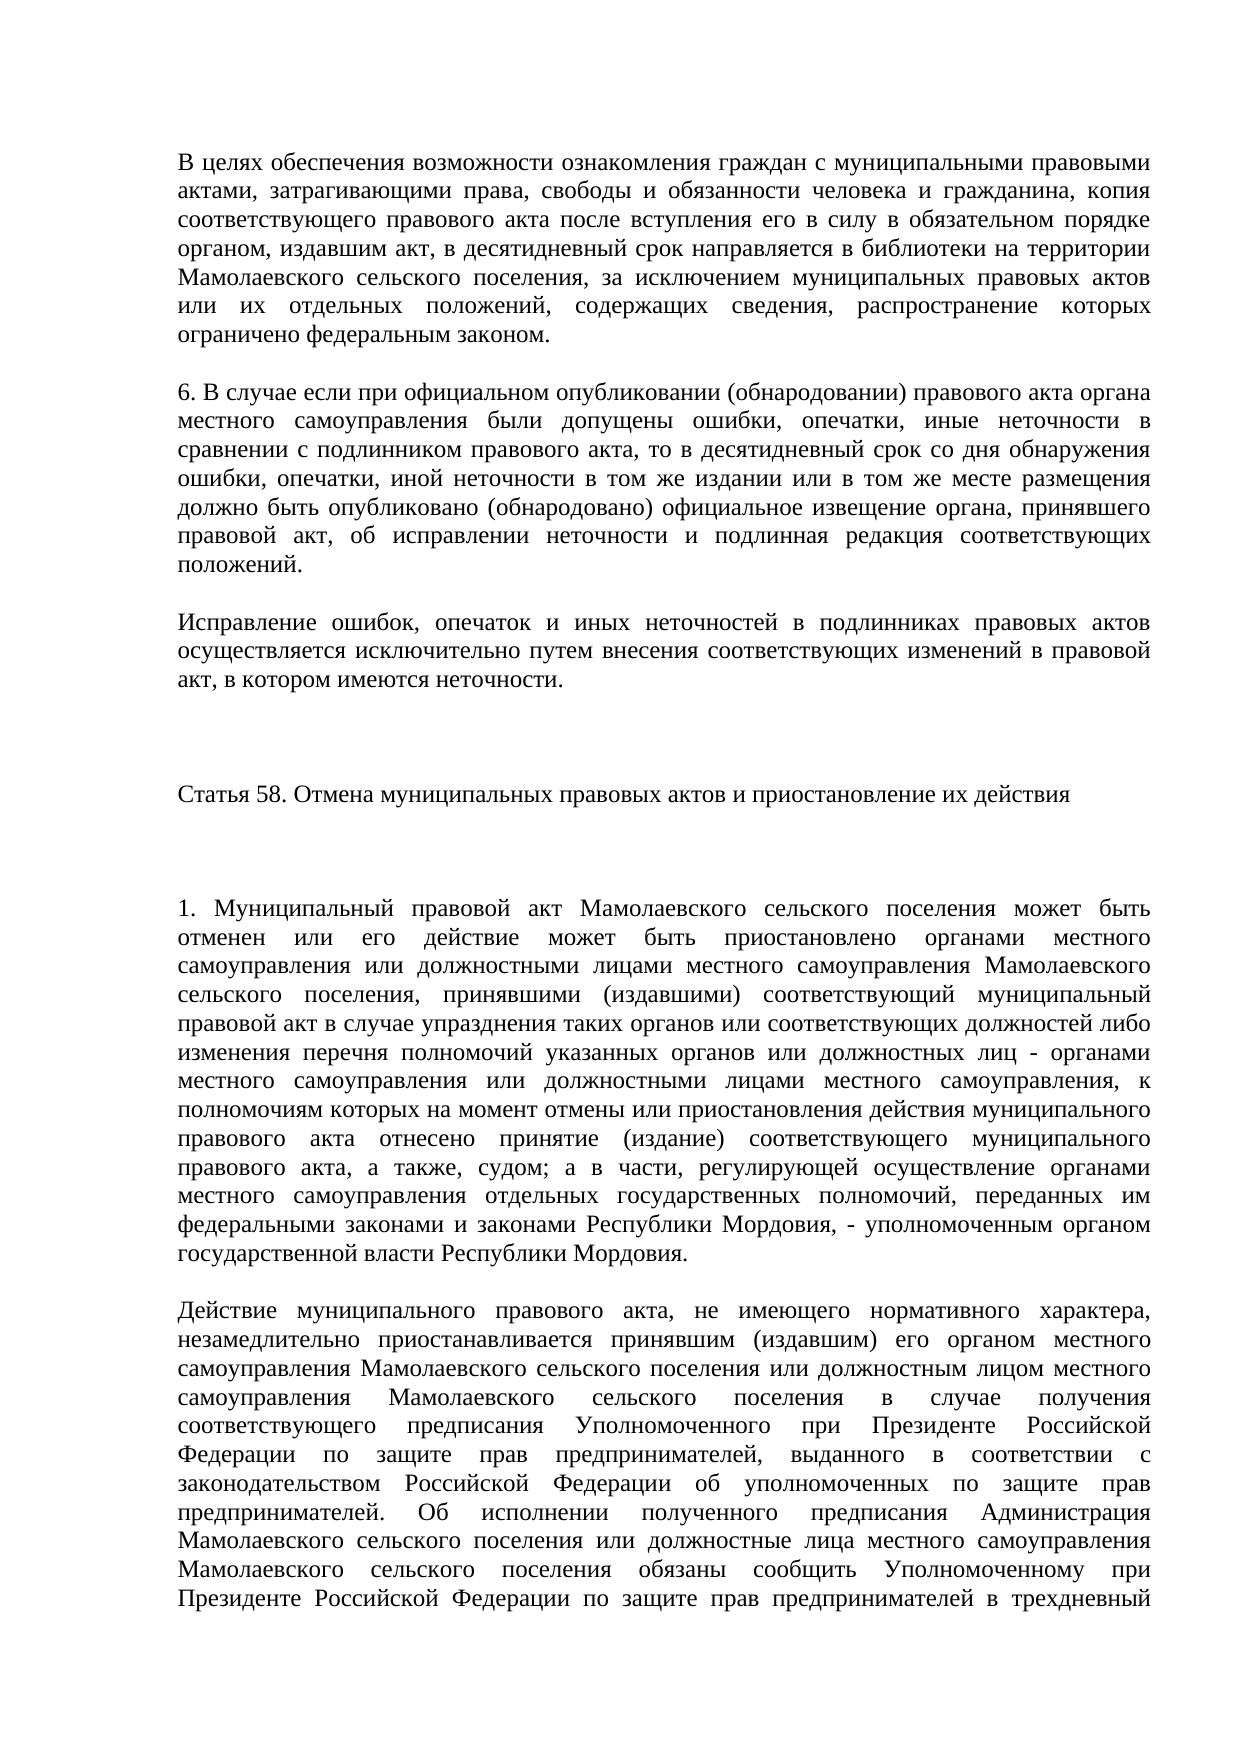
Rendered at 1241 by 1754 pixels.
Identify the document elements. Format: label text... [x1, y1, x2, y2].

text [177, 1295, 1152, 1612]
text Статья 58. Отмена муниципальных правовых актов и приостановление их действия [177, 779, 1152, 807]
text В целях обеспечения возможности ознакомления граждан с муниципальными правовыми актами, затрагивающими права, свободы и обязанности человека и гражданина, копия соответствующего правового акта после вступления его в силу в обязательном порядке органом, издавшим акт, в десятидневный срок направляется в библиотеки на территории Мамолаевского сельского поселения, за исключением муниципальных правовых актов или их отдельных положений, содержащих сведения, распространение которых ограничено федеральным законом. [177, 147, 1152, 348]
text 1. Муниципальный правовой акт Мамолаевского сельского поселения может быть отменен или его действие может быть приостановлено органами местного самоуправления или должностными лицами местного самоуправления Мамолаевского сельского поселения, принявшими (издавшими) соответствующий муниципальный правовой акт в случае упразднения таких органов или соответствующих должностей либо изменения перечня полномочий указанных органов или должностных лиц - органами местного самоуправления или должностными лицами местного самоуправления, к полномочиям которых на момент отмены или приостановления действия муниципального правового акта отнесено принятие (издание) соответствующего муниципального правового акта, а также, судом; а в части, регулирующей осуществление органами местного самоуправления отдельных государственных полномочий, переданных им федеральными законами и законами Республики Мордовия, - уполномоченным органом государственной власти Республики Мордовия. [177, 893, 1152, 1267]
text 6. В случае если при официальном опубликовании (обнародовании) правового акта органа местного самоуправления были допущены ошибки, опечатки, иные неточности в сравнении с подлинником правового акта, то в десятидневный срок со дня обнаружения ошибки, опечатки, иной неточности в том же издании или в том же месте размещения должно быть опубликовано (обнародовано) официальное извещение органа, принявшего правовой акт, об исправлении неточности и подлинная редакция соответствующих положений. [177, 377, 1152, 578]
text Исправление ошибок, опечаток и иных неточностей в подлинниках правовых актов осуществляется исключительно путем внесения соответствующих изменений в правовой акт, в котором имеются неточности. [177, 607, 1152, 693]
